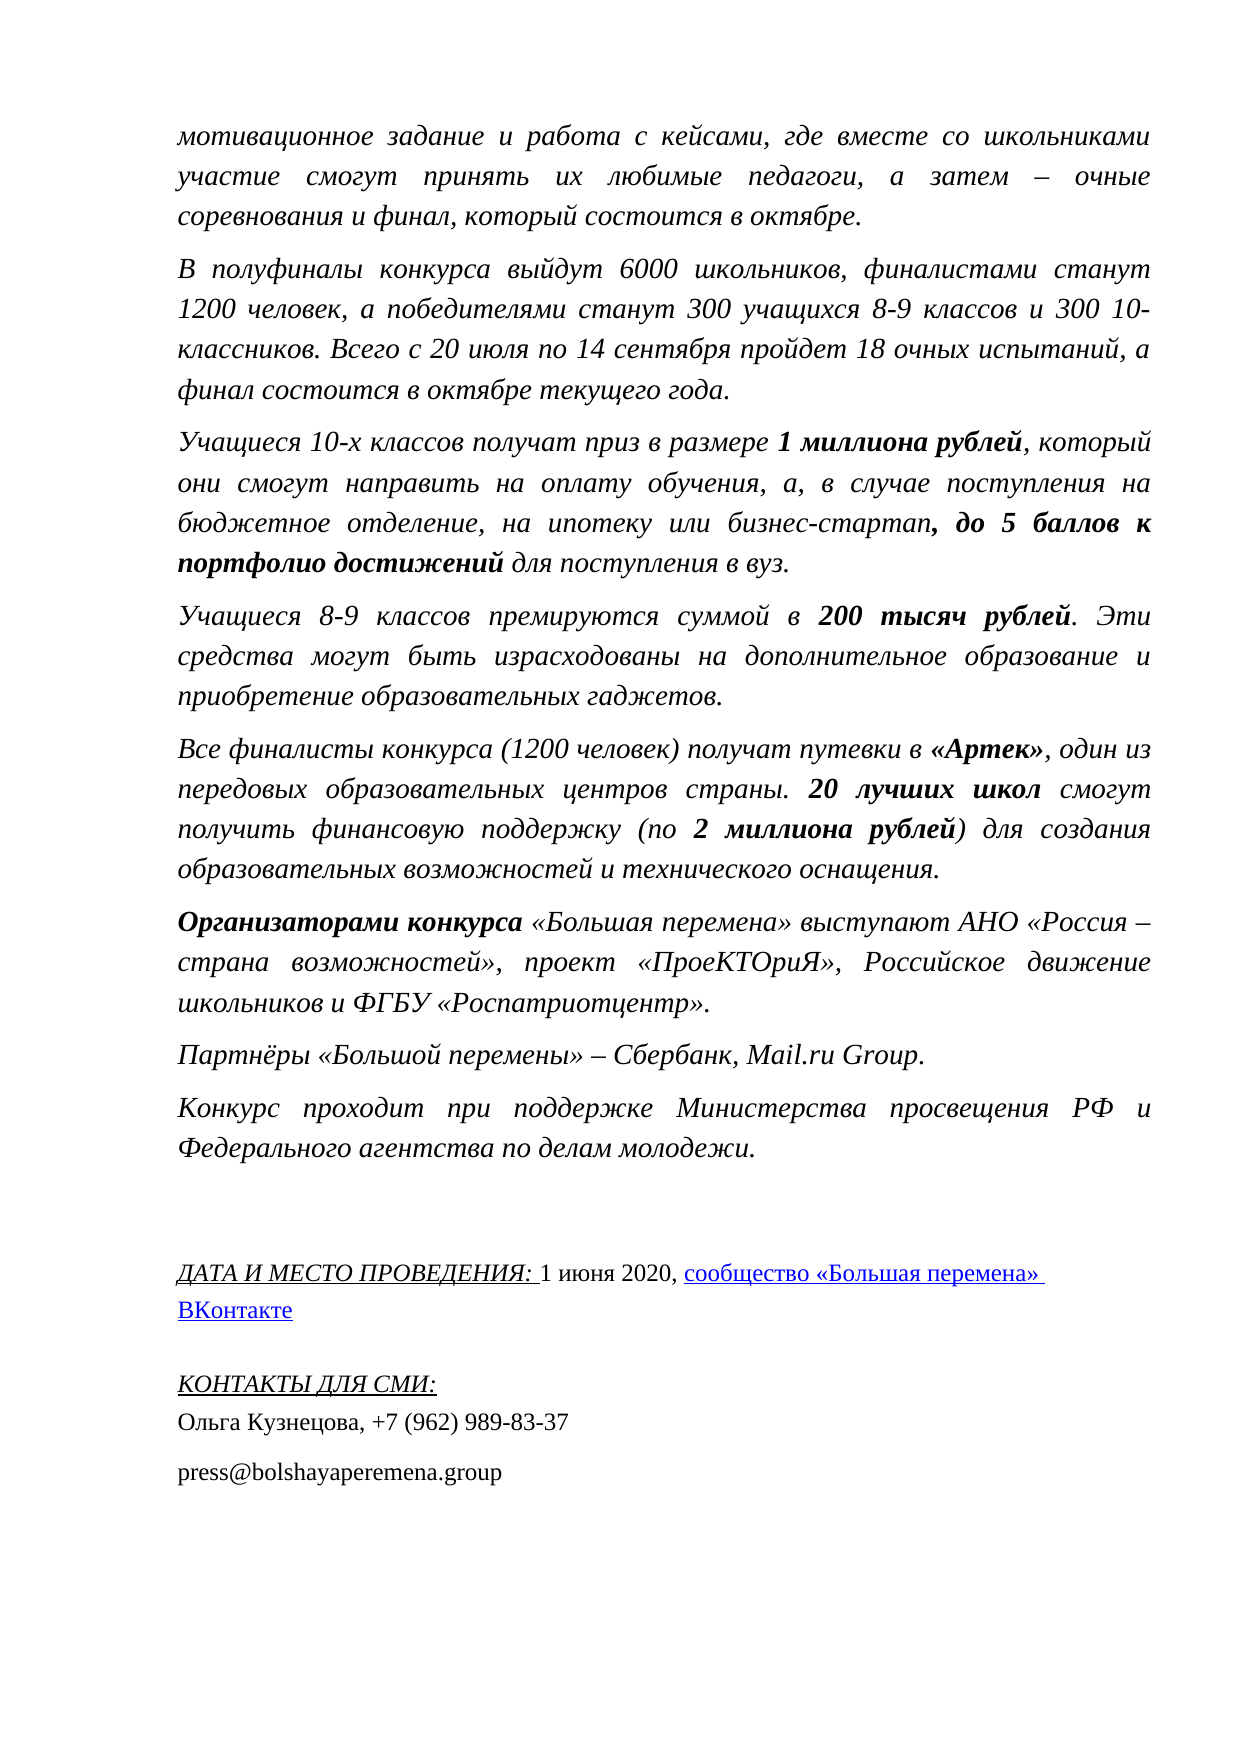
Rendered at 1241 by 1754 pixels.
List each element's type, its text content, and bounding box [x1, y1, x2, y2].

text Все финалисты конкурса (1200 человек) получат путевки в «Артек», один из передовых образовательных центров страны. 20 лучших школ смогут получить финансовую поддержку (по 2 миллиона рублей) для создания образовательных возможностей и технического оснащения. [177, 731, 1154, 885]
text Конкурс проходит при поддержке Министерства просвещения РФ и Федерального агентства по делам молодежи. [177, 1090, 1154, 1164]
text В полуфиналы конкурса выйдут 6000 школьников, финалистами станут 1200 человек, а победителями станут 300 учащихся 8-9 классов и 300 10-классников. Всего с 20 июля по 14 сентября пройдет 18 очных испытаний, а финал состоится в октябре текущего года. [177, 251, 1154, 405]
text ДАТА И МЕСТО ПРОВЕДЕНИЯ: 1 июня 2020, сообщество «Большая перемена» ВКонтакте [177, 1258, 1152, 1324]
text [177, 118, 1154, 232]
text Учащиеся 8-9 классов премируются суммой в 200 тысяч рублей. Эти средства могут быть израсходованы на дополнительное образование и приобретение образовательных гаджетов. [177, 598, 1154, 712]
text Учащиеся 10-х классов получат приз в размере 1 миллиона рублей, который они смогут направить на оплату обучения, а, в случае поступления на бюджетное отделение, на ипотеку или бизнес-стартап, до 5 баллов к портфолио достижений для поступления в вуз. [177, 424, 1154, 579]
text press@bolshayaperemena.group [177, 1457, 1152, 1485]
text КОНТАКТЫ ДЛЯ СМИ: [177, 1369, 1152, 1398]
text Ольга Кузнецова, +7 (962) 989-83-37 [177, 1407, 1152, 1436]
text Организаторами конкурса «Большая перемена» выступают АНО «Россия – страна возможностей», проект «ПроеКТОриЯ», Российское движение школьников и ФГБУ «Роспатриотцентр». [177, 904, 1154, 1018]
text Партнёры «Большой перемены» – Сбербанк, Mail.ru Group. [177, 1037, 1154, 1071]
